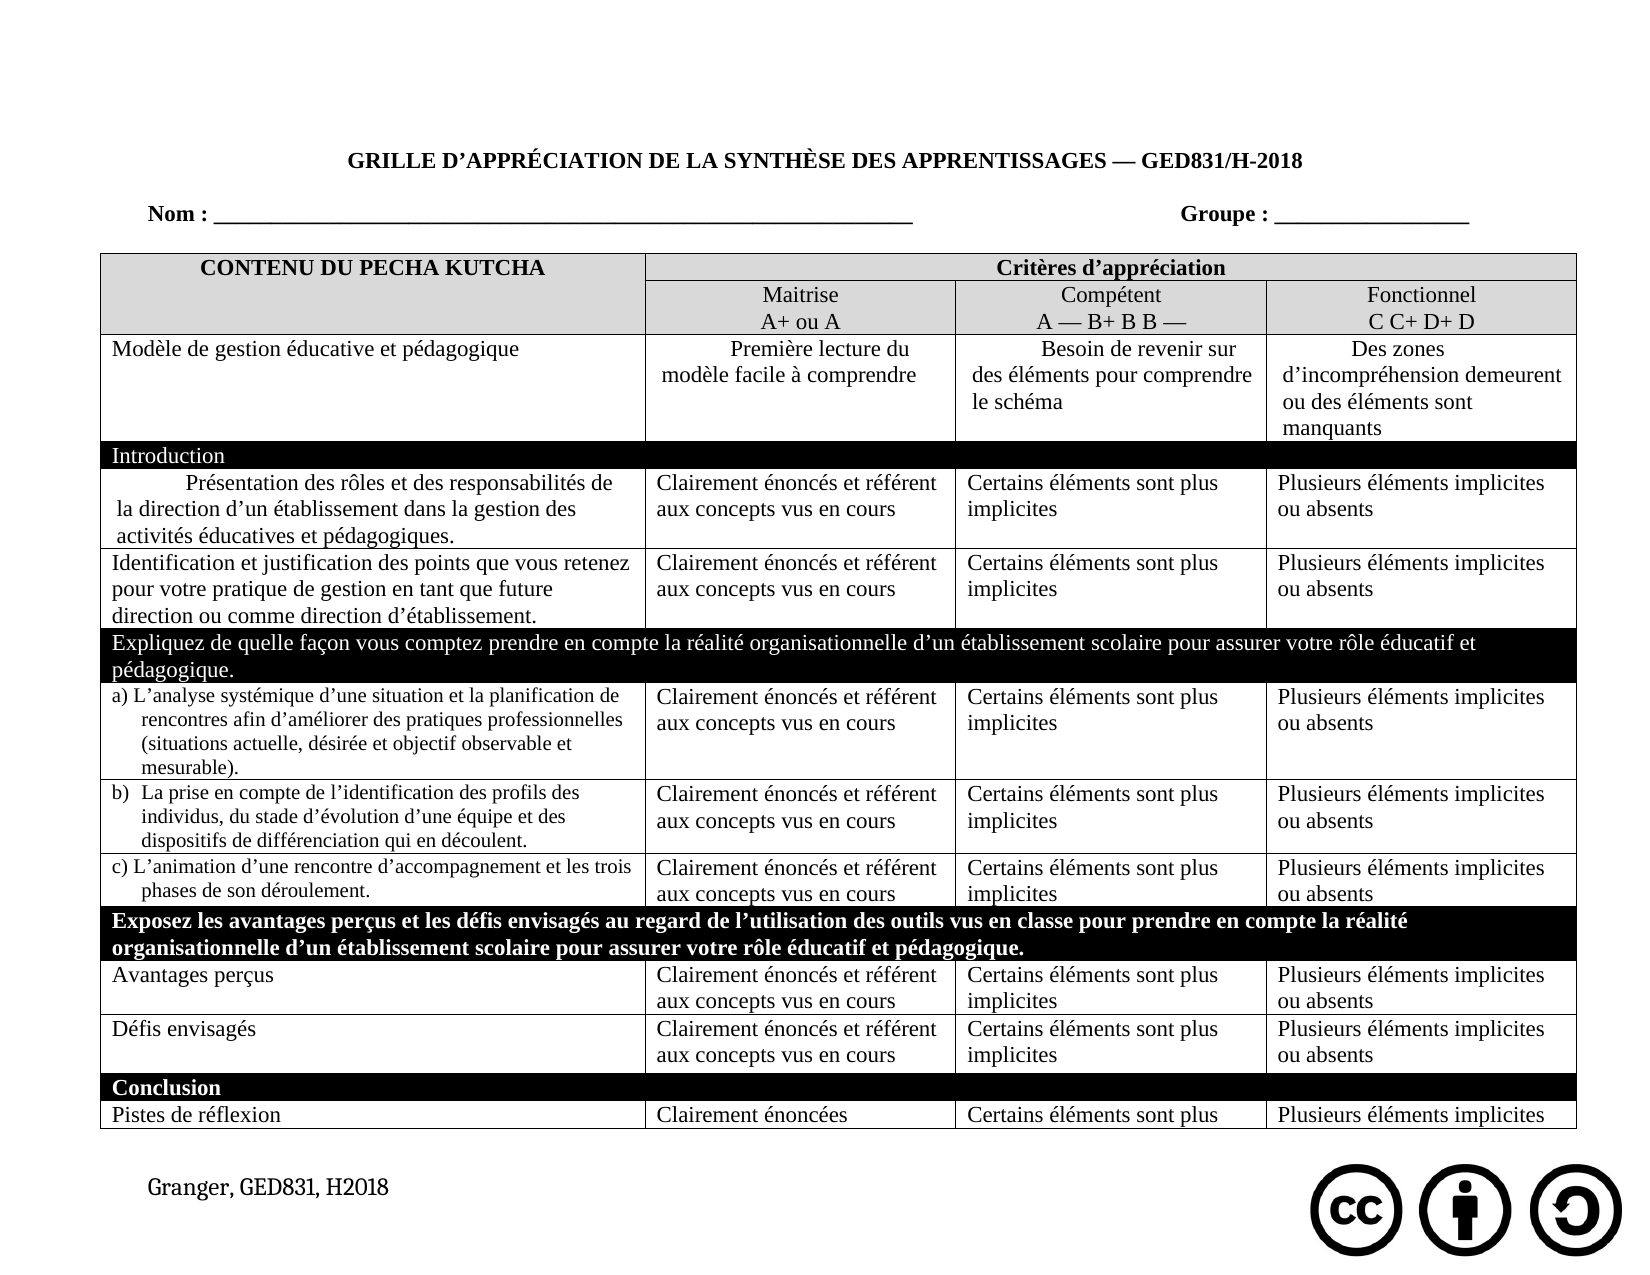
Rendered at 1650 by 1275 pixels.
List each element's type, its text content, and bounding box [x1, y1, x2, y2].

table_cell Expliquez de quelle façon vous comptez prendre en compte la réalité organisationnelle d’un établissement scolaire pour assurer votre rôle éducatif et pédagogique. [101, 629, 1576, 682]
table_cell [646, 442, 1576, 468]
table_cell Identification et justification des points que vous retenez pour votre pratique de gestion en tant que future direction ou comme direction d’établissement. [101, 549, 645, 628]
table_cell Certains éléments sont plus implicites [956, 961, 1266, 1014]
text Nom : _____________________________________________________________ Groupe : _________________ [148, 200, 1502, 227]
table_cell Pistes de réflexion [101, 1101, 645, 1128]
table_cell Première lecture du modèle facile à comprendre [646, 335, 955, 441]
table_cell Plusieurs éléments implicites ou absents [1267, 780, 1576, 852]
table_cell c) L’animation d’une rencontre d’accompagnement et les trois phases de son déroulement. [101, 854, 645, 906]
table_cell Clairement énoncés et référent aux concepts vus en cours [646, 854, 955, 906]
table_cell Plusieurs éléments implicites ou absents [1267, 854, 1576, 906]
text GRILLE D’APPRÉCIATION DE LA SYNTHÈSE DES APPRENTISSAGES — GED831/H-2018 [148, 148, 1502, 174]
table_cell Plusieurs éléments implicites ou absents [1267, 469, 1576, 548]
table_cell Certains éléments sont plus implicites [956, 549, 1266, 628]
table_header CONTENU DU PECHA KUTCHA [101, 254, 645, 334]
table_cell Exposez les avantages perçus et les défis envisagés au regard de l’utilisation des outils vus en classe pour prendre en compte la réalité organisationnelle d’un établissement scolaire pour assurer votre rôle éducatif et pédagogique. [101, 907, 1576, 960]
table_cell Certains éléments sont plus implicites [956, 854, 1266, 906]
table_cell Plusieurs éléments implicites ou absents [1267, 549, 1576, 628]
table_cell Certains éléments sont plus implicites [956, 780, 1266, 852]
table_cell Certains éléments sont plus implicites [956, 1101, 1266, 1128]
table_cell Des zones d’incompréhension demeurent ou des éléments sont manquants [1267, 335, 1576, 441]
table_cell Clairement énoncés et référent aux concepts vus en cours [646, 961, 955, 1014]
table_cell Clairement énoncés et référent aux concepts vus en cours [646, 683, 955, 779]
table_cell Défis envisagés [101, 1015, 645, 1073]
table_cell Clairement énoncées [646, 1101, 955, 1128]
table_cell Clairement énoncés et référent aux concepts vus en cours [646, 1015, 955, 1073]
picture [1299, 1156, 1630, 1267]
table_cell Avantages perçus [101, 961, 645, 1014]
table_cell a) L’analyse systémique d’une situation et la planification de rencontres afin d’améliorer des pratiques professionnelles (situations actuelle, désirée et objectif observable et mesurable). [101, 683, 645, 779]
table_cell Plusieurs éléments implicites ou absents [1267, 683, 1576, 779]
table_cell Certains éléments sont plus implicites [956, 1015, 1266, 1073]
table_cell Plusieurs éléments implicites ou absents [1267, 1101, 1576, 1128]
table_cell Certains éléments sont plus implicites [956, 469, 1266, 548]
table_cell Plusieurs éléments implicites ou absents [1267, 961, 1576, 1014]
table_header Critères d’appréciation [646, 254, 1576, 280]
table_cell Plusieurs éléments implicites ou absents [1267, 1015, 1576, 1073]
table_cell Conclusion [101, 1074, 1576, 1100]
table_cell Besoin de revenir sur des éléments pour comprendre le schéma [956, 335, 1266, 441]
table_cell Certains éléments sont plus implicites [956, 683, 1266, 779]
table_cell Modèle de gestion éducative et pédagogique [101, 335, 645, 441]
table_cell Présentation des rôles et des responsabilités de la direction d’un établissement dans la gestion des activités éducatives et pédagogiques. [101, 469, 645, 548]
table_cell Clairement énoncés et référent aux concepts vus en cours [646, 780, 955, 852]
table_cell Introduction [101, 442, 645, 468]
table_cell Clairement énoncés et référent aux concepts vus en cours [646, 469, 955, 548]
table_cell Maitrise A+ ou A [646, 281, 955, 334]
table_cell b) La prise en compte de l’identification des profils des individus, du stade d’évolution d’une équipe et des dispositifs de différenciation qui en découlent. [101, 780, 645, 852]
table_cell Clairement énoncés et référent aux concepts vus en cours [646, 549, 955, 628]
table_cell Fonctionnel C C+ D+ D [1267, 281, 1576, 334]
table_cell Compétent A — B+ B B — [956, 281, 1266, 334]
